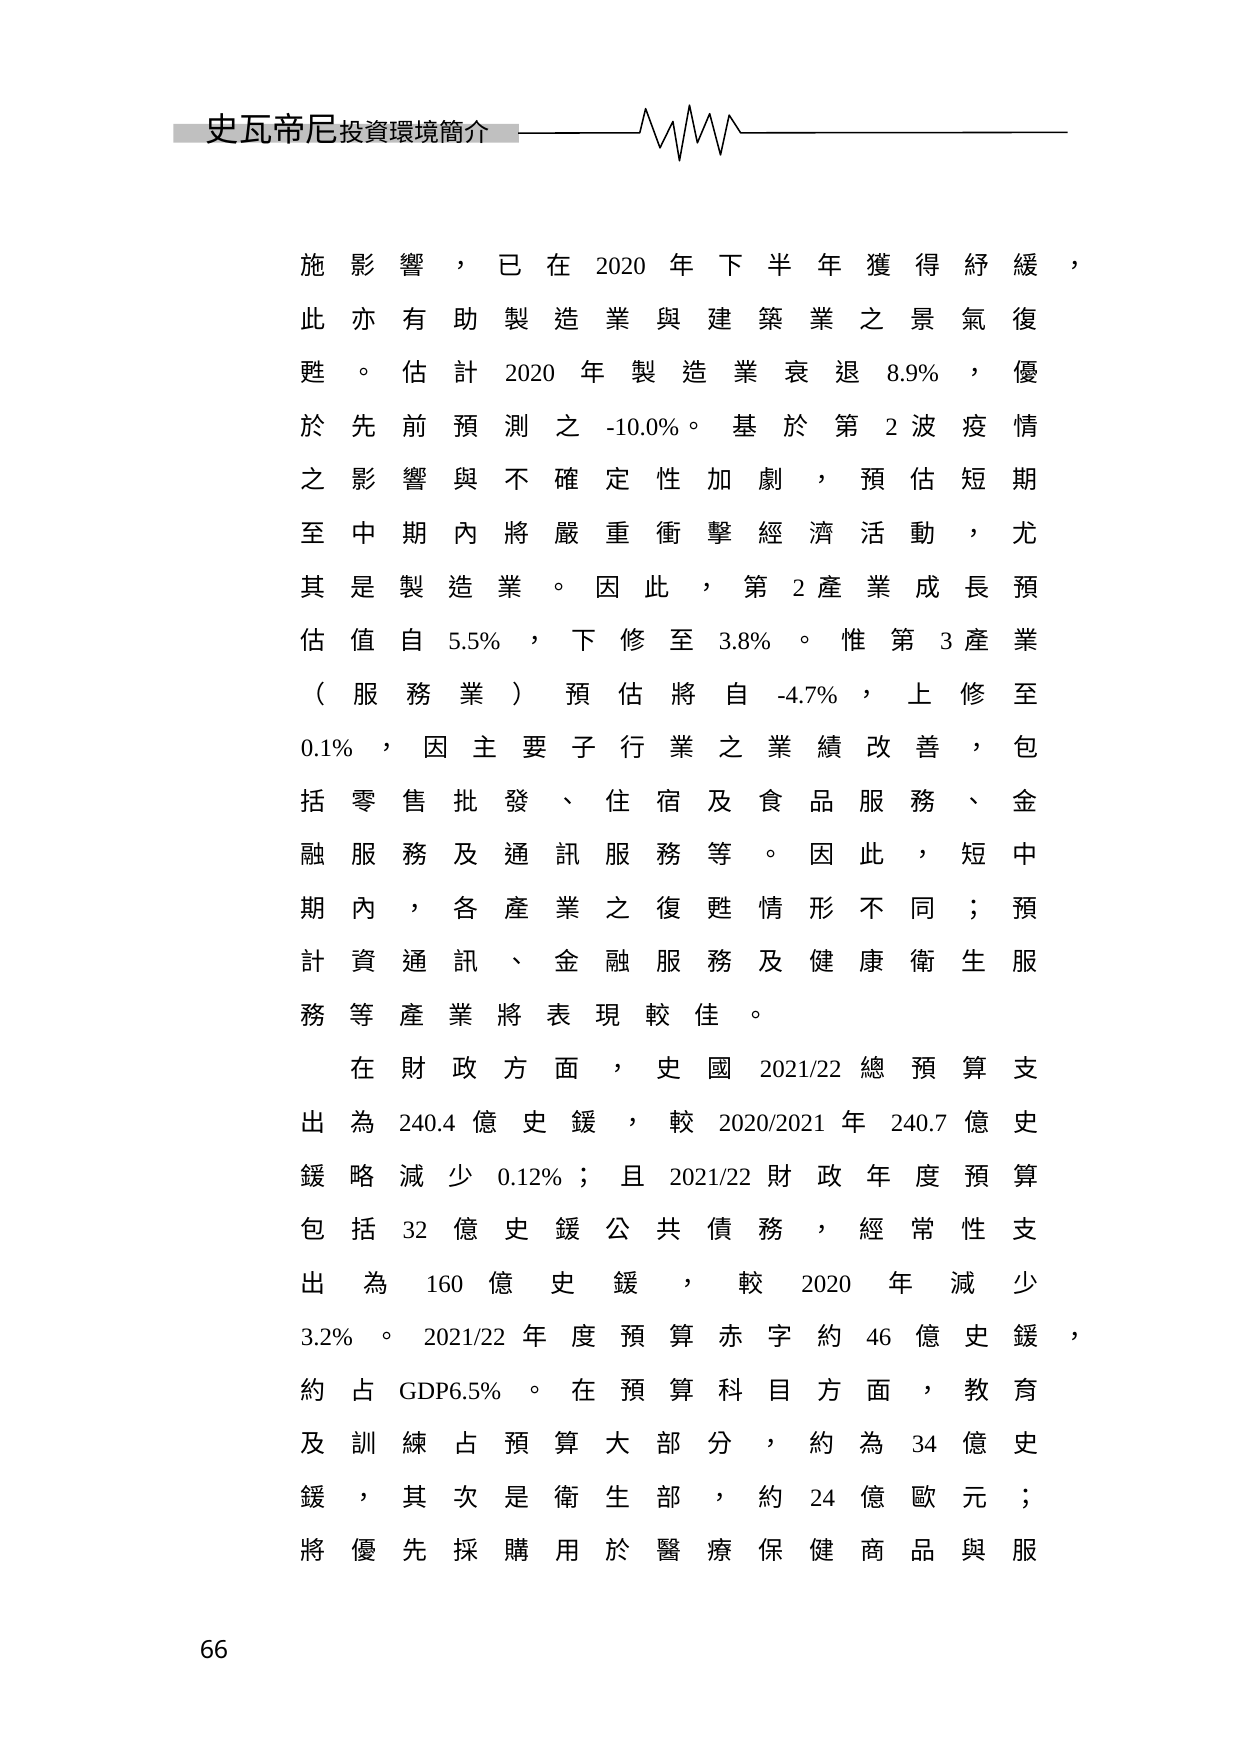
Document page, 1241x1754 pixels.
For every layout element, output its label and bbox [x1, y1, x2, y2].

text [276, 237, 1063, 1040]
text [276, 1040, 1063, 1576]
